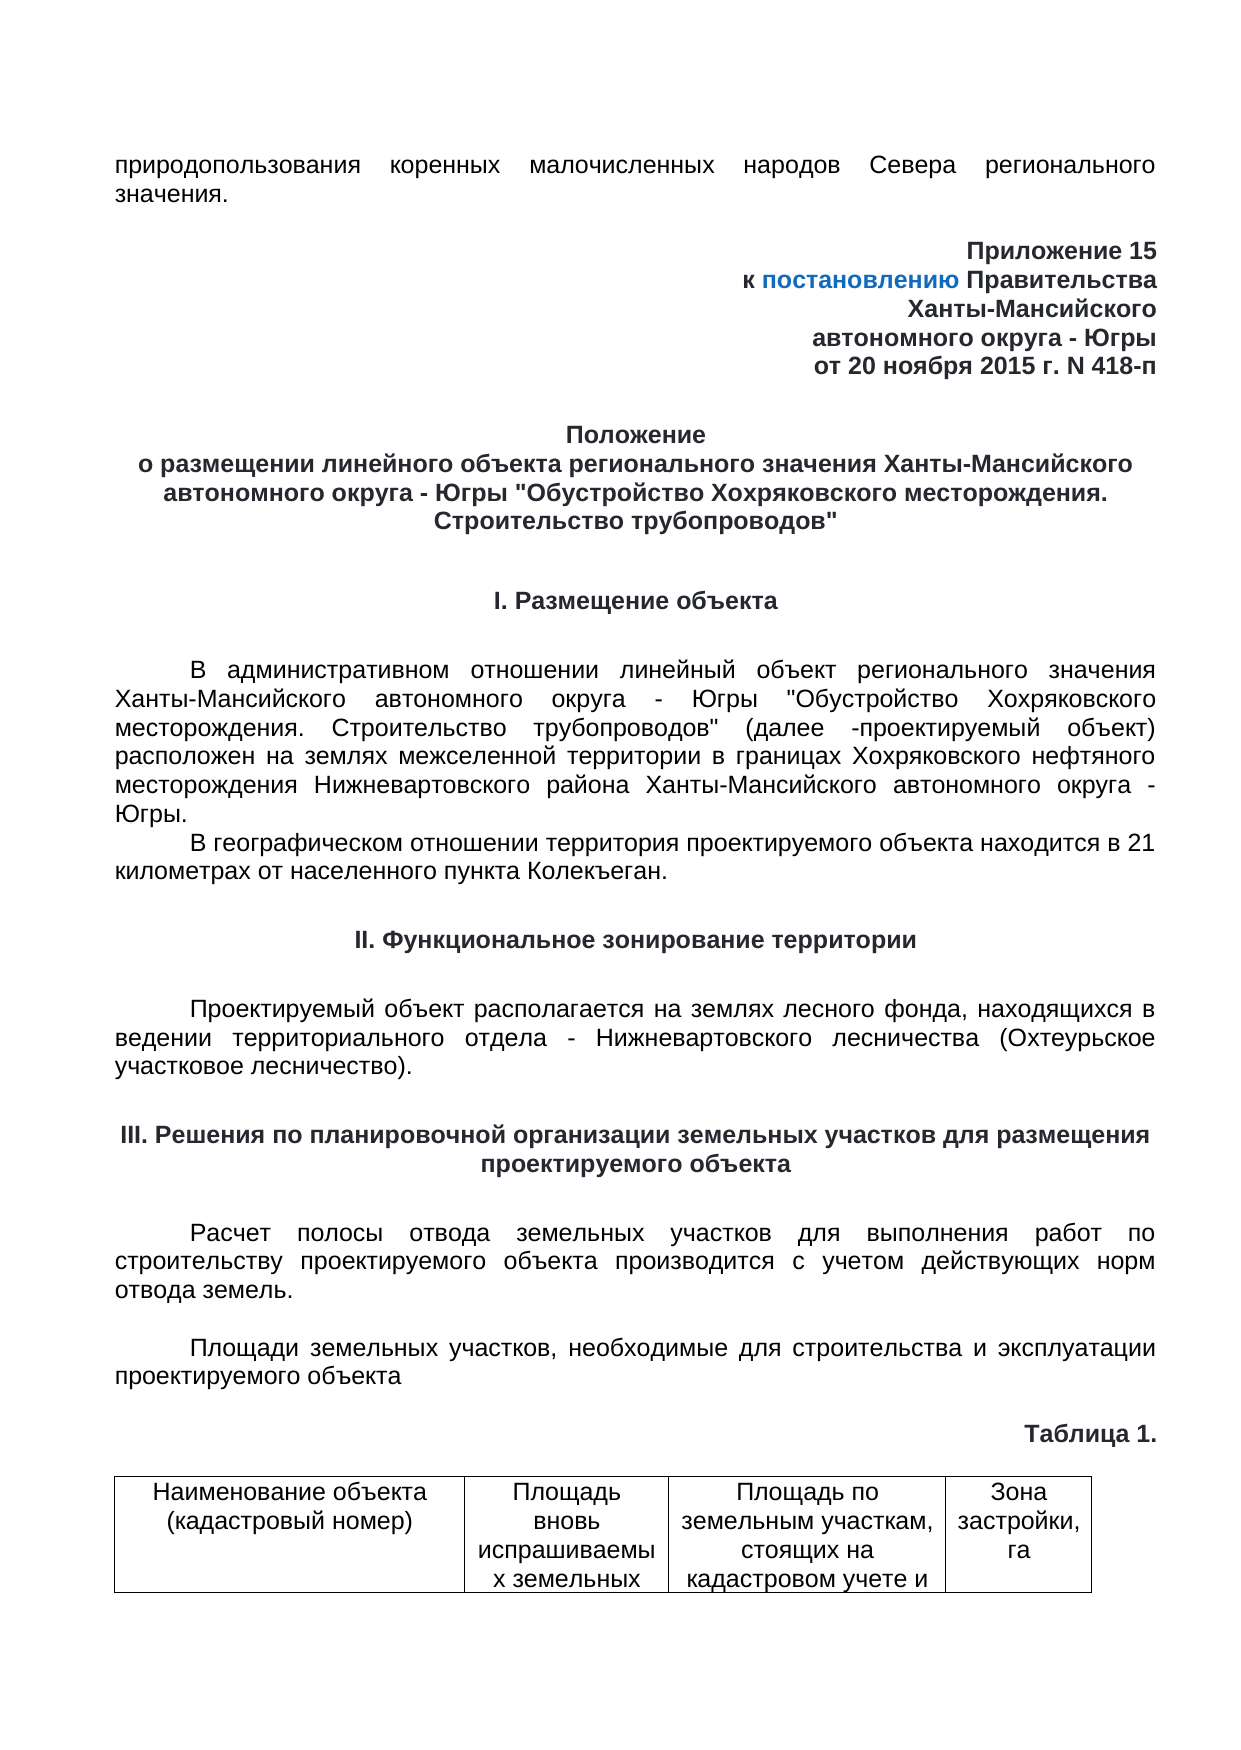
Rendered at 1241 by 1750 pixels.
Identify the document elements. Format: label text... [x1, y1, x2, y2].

text Таблица 1. [114, 1419, 1157, 1447]
text Расчет полосы отвода земельных участков для выполнения работ по строительству проектируемого объекта производится с учетом действующих норм отвода земель. [114, 1217, 1157, 1304]
subtitle II. Функциональное зонирование территории [114, 925, 1157, 954]
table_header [669, 1477, 945, 1592]
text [114, 150, 1157, 207]
subtitle I. Размещение объекта [114, 586, 1157, 615]
subtitle Положение о размещении линейного объекта регионального значения Ханты-Мансийского автономного округа - Югры "Обустройство Хохряковского месторождения. Строительство трубопроводов" [114, 420, 1157, 535]
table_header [465, 1477, 668, 1592]
table_header Зона застройки, га [946, 1477, 1091, 1592]
text Проектируемый объект располагается на землях лесного фонда, находящихся в ведении территориального отдела - Нижневартовского лесничества (Охтеурьское участковое лесничество). [114, 994, 1157, 1080]
text В административном отношении линейный объект регионального значения Ханты-Мансийского автономного округа - Югры "Обустройство Хохряковского месторождения. Строительство трубопроводов" (далее -проектируемый объект) расположен на землях межселенной территории в границах Хохряковского нефтяного месторождения Нижневартовского района Ханты-Мансийского автономного округа - Югры. [114, 655, 1157, 827]
text В географическом отношении территория проектируемого объекта находится в 21 километрах от населенного пункта Колекъеган. [114, 827, 1157, 885]
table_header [115, 1477, 464, 1592]
subtitle III. Решения по планировочной организации земельных участков для размещения проектируемого объекта [114, 1120, 1157, 1177]
text Приложение 15 к постановлению Правительства Ханты-Мансийского автономного округа - Югры от 20 ноября 2015 г. N 418-п [114, 236, 1157, 380]
text Площади земельных участков, необходимые для строительства и эксплуатации проектируемого объекта [114, 1332, 1157, 1390]
